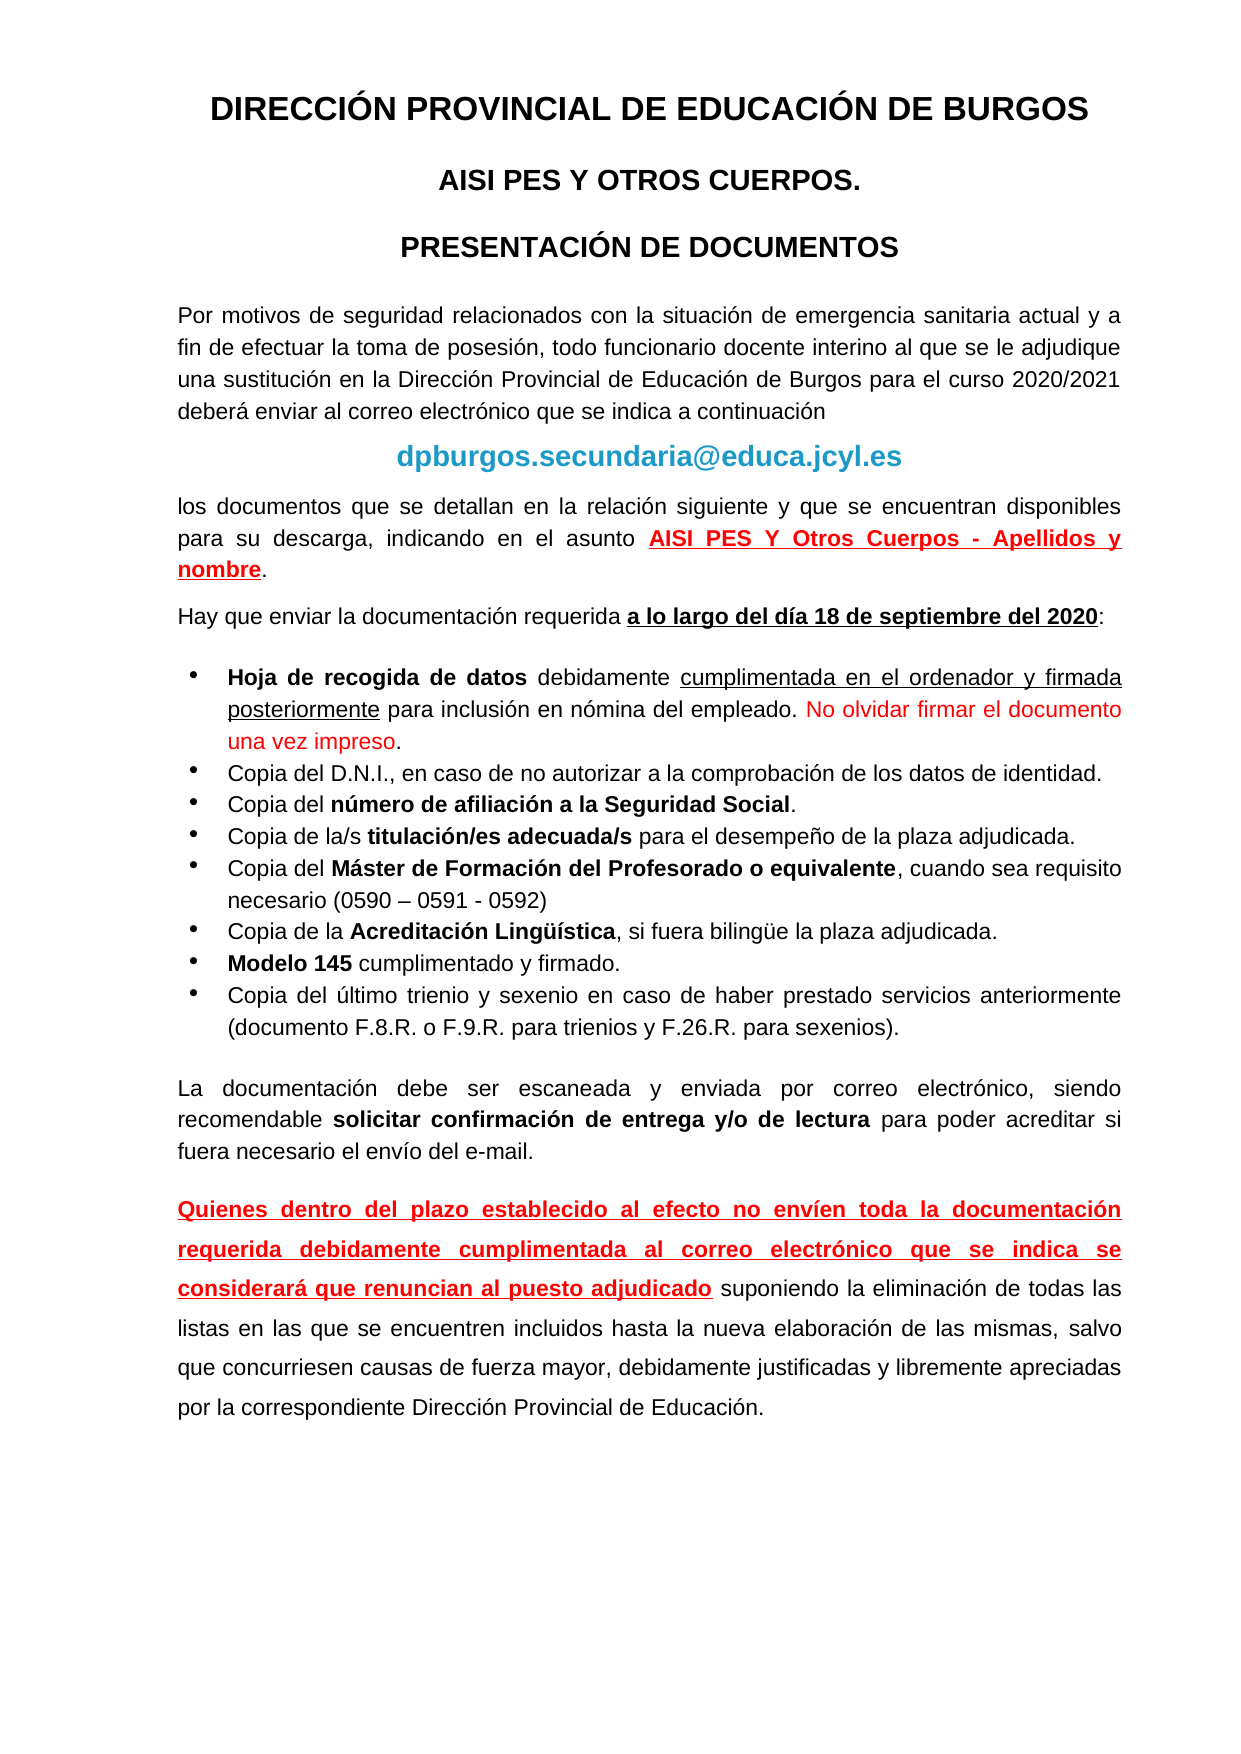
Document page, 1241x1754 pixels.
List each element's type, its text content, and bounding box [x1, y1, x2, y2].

list Copia de la Acreditación Lingüística, si fuera bilingüe la plaza adjudicada. [190, 913, 1122, 945]
text AISI PES Y OTROS CUERPOS. [177, 163, 1122, 196]
text La documentación debe ser escaneada y enviada por correo electrónico, siendo recomendable solicitar confirmación de entrega y/o de lectura para poder acreditar si fuera necesario el envío del e-mail. [177, 1069, 1122, 1164]
text Quienes dentro del plazo establecido al efecto no envíen toda la documentación requerida debidamente cumplimentada al correo electrónico que se indica se considerará que renuncian al puesto adjudicado suponiendo la eliminación de todas las listas en las que se encuentren incluidos hasta la nueva elaboración de las mismas, salvo que concurriesen causas de fuerza mayor, debidamente justificadas y libremente apreciadas por la correspondiente Dirección Provincial de Educación. [177, 1220, 1122, 1259]
list Hoja de recogida de datos debidamente cumplimentada en el ordenador y firmada posteriormente para inclusión en nómina del empleado. No olvidar firmar el documento una vez impreso. [190, 659, 1122, 754]
text los documentos que se detallan en la relación siguiente y que se encuentran disponibles para su descarga, indicando en el asunto AISI PES Y Otros Cuerpos - Apellidos y nombre. [177, 487, 1122, 583]
list Copia de la/s titulación/es adecuada/s para el desempeño de la plaza adjudicada. [190, 818, 1122, 849]
list Copia del D.N.I., en caso de no autorizar a la comprobación de los datos de identidad. [190, 754, 1122, 786]
text Por motivos de seguridad relacionados con la situación de emergencia sanitaria actual y a fin de efectuar la toma de posesión, todo funcionario docente interino al que se le adjudique una sustitución en la Dirección Provincial de Educación de Burgos para el curso 2020/2021 deberá enviar al correo electrónico que se indica a continuación [177, 297, 1122, 424]
list Copia del último trienio y sexenio en caso de haber prestado servicios anteriormente (documento F.8.R. o F.9.R. para trienios y F.26.R. para sexenios). [190, 976, 1122, 1040]
text PRESENTACIÓN DE DOCUMENTOS [177, 230, 1122, 263]
list Copia del número de afiliación a la Seguridad Social. [190, 786, 1122, 818]
text Quienes dentro del plazo establecido al efecto no envíen toda la documentación requerida debidamente cumplimentada al correo electrónico que se indica se considerará que renuncian al puesto adjudicado suponiendo la eliminación de todas las listas en las que se encuentren incluidos hasta la nueva elaboración de las mismas, salvo que concurriesen causas de fuerza mayor, debidamente justificadas y libremente apreciadas por la correspondiente Dirección Provincial de Educación. [177, 1260, 1122, 1420]
list Copia del Máster de Formación del Profesorado o equivalente, cuando sea requisito necesario (0590 – 0591 - 0592) [190, 849, 1122, 913]
text dpburgos.secundaria@educa.jcyl.es [177, 439, 1122, 472]
list Modelo 145 cumplimentado y firmado. [190, 945, 1122, 976]
text Hay que enviar la documentación requerida a lo largo del día 18 de septiembre del 2020: [177, 598, 1122, 629]
text DIRECCIÓN PROVINCIAL DE EDUCACIÓN DE BURGOS [177, 89, 1122, 127]
